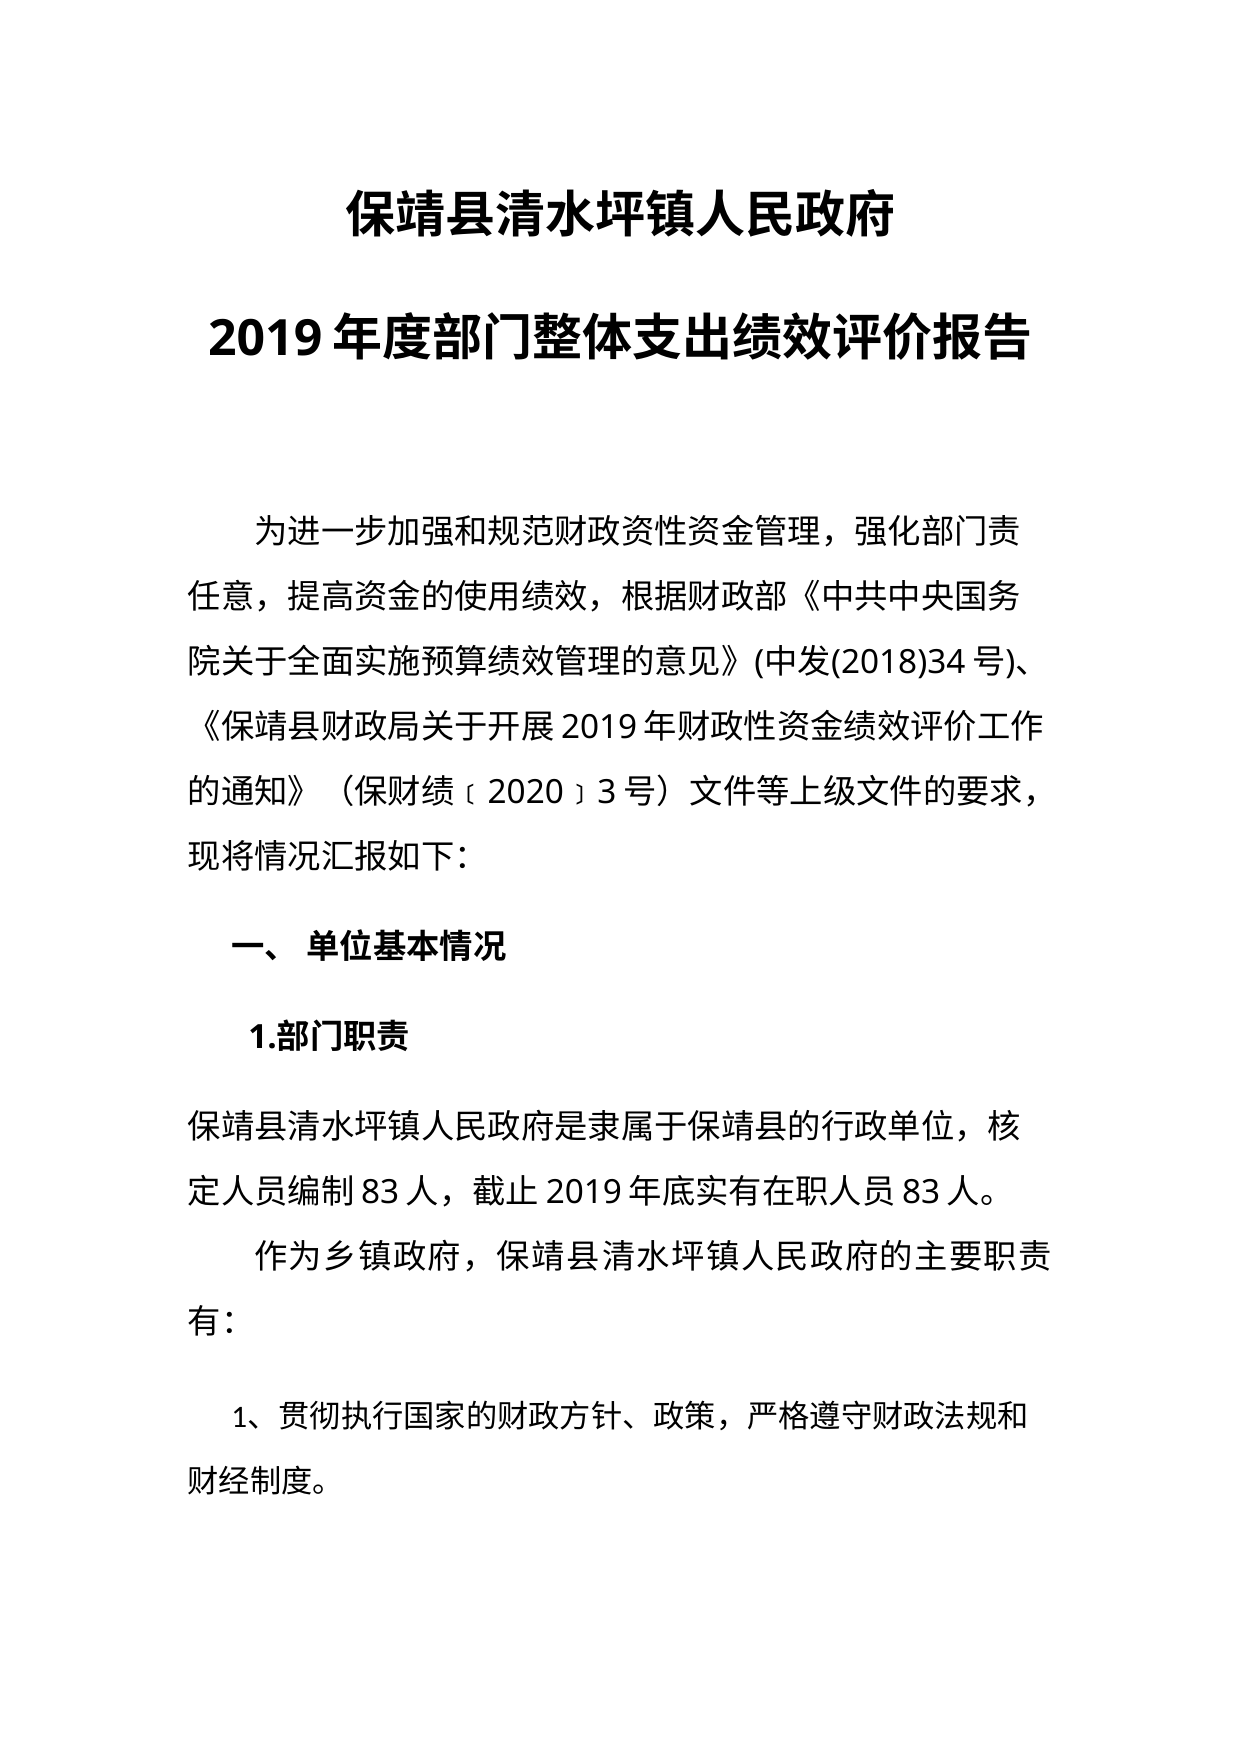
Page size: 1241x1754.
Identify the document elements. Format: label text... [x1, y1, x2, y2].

text 2019年度部门整体支出绩效评价报告 [187, 284, 1053, 382]
text 1.部门职责 [231, 1002, 1053, 1067]
list 单位基本情况 [231, 912, 1053, 977]
text 保靖县清水坪镇人民政府 [187, 162, 1053, 259]
text 1、贯彻执行国家的财政方针、政策，严格遵守财政法规和财经制度。 [187, 1381, 1053, 1511]
list 保靖县清水坪镇人民政府是隶属于保靖县的行政单位，核定人员编制83人，截止2019年底实有在职人员83人。 [187, 1092, 1053, 1222]
text 为进一步加强和规范财政资性资金管理，强化部门责任意，提高资金的使用绩效，根据财政部《中共中央国务院关于全面实施预算绩效管理的意见》(中发(2018)34号)、《保靖县财政局关于开展2019年财政性资金绩效评价工作的通知》（保财绩﹝2020﹞3号）文件等上级文件的要求，现将情况汇报如下： [187, 497, 1053, 887]
text 作为乡镇政府，保靖县清水坪镇人民政府的主要职责有： [187, 1222, 1053, 1352]
